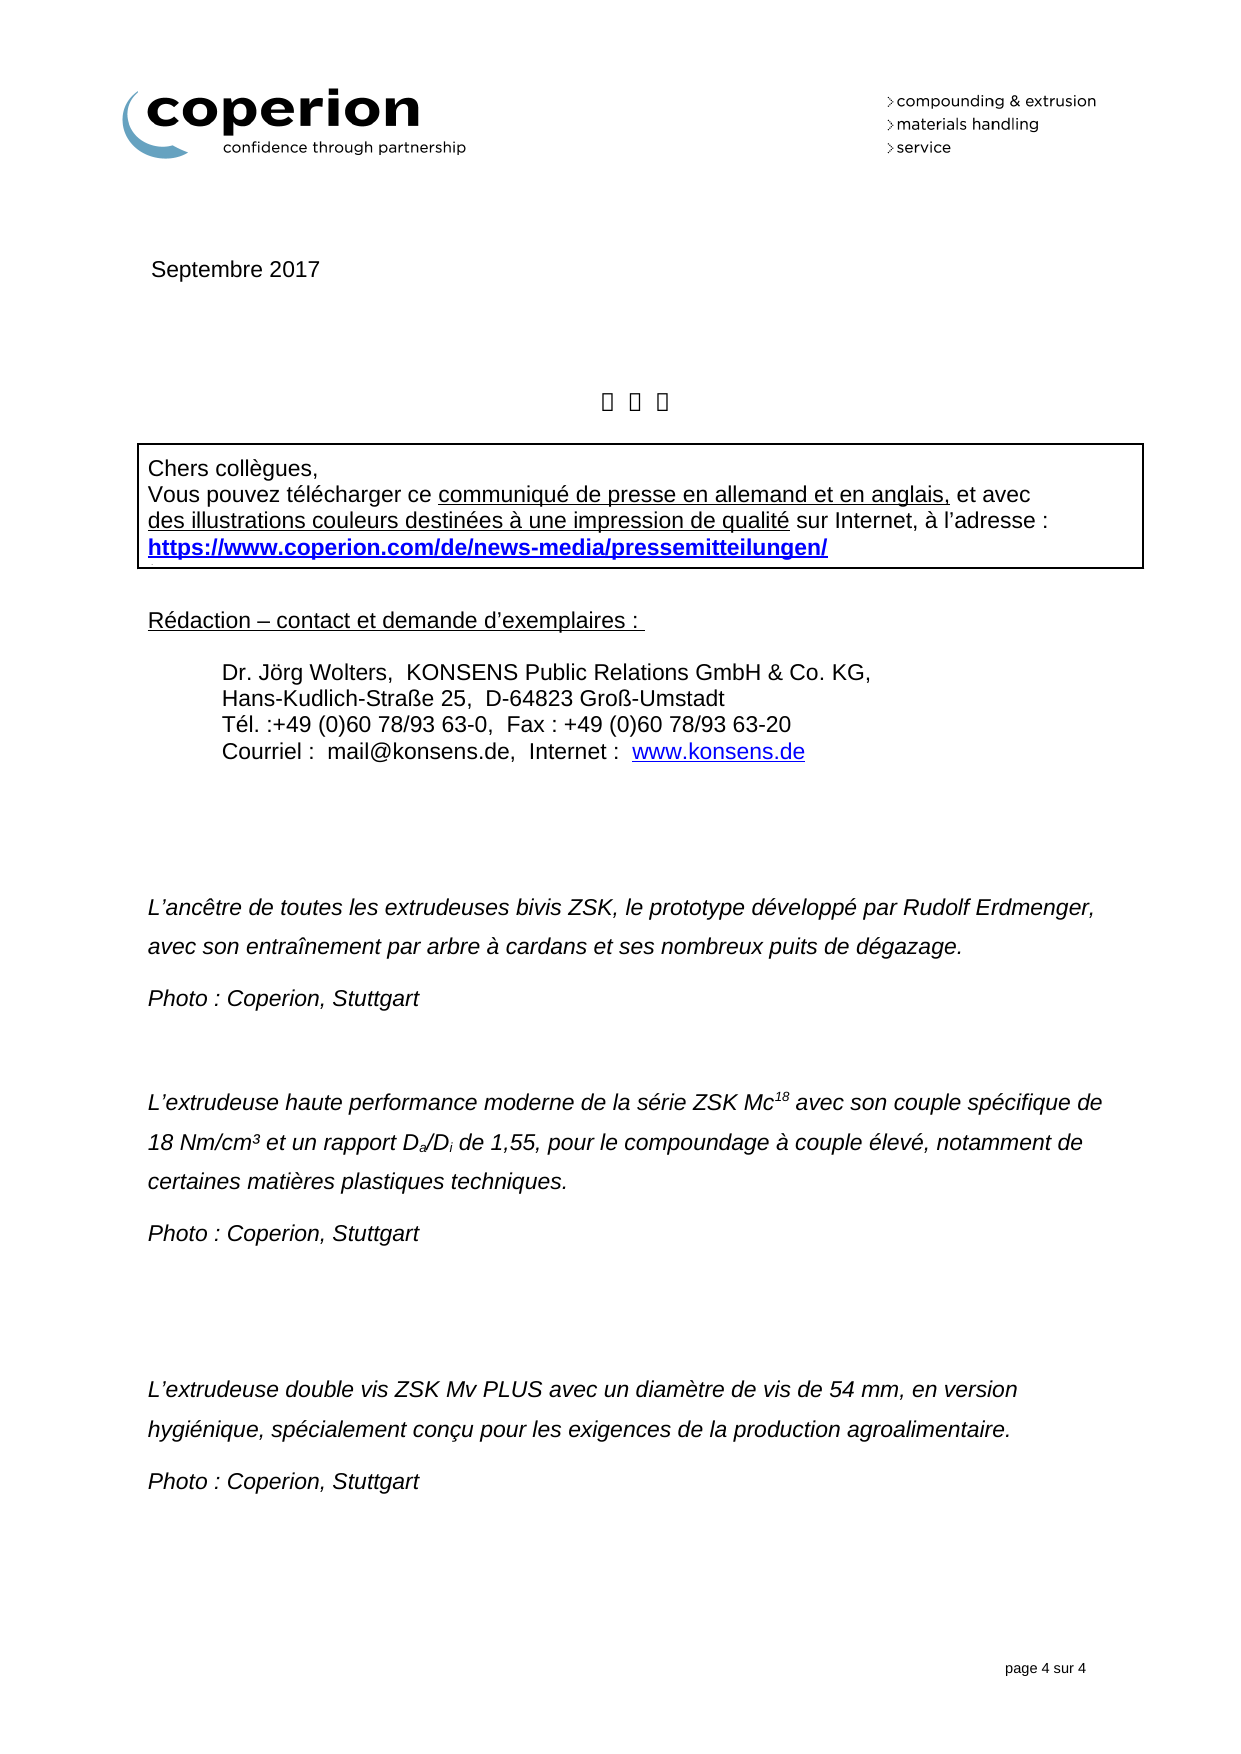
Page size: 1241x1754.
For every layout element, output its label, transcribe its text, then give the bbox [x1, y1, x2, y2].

text https://www.coperion.com/de/news-media/pressemitteilungen/ [139, 529, 1142, 556]
text Photo : Coperion, Stuttgart [148, 1220, 1122, 1247]
text L’extrudeuse double vis ZSK Mv PLUS avec un diamètre de vis de 54 mm, en version hygiénique, spécialement conçu pour les exigences de la production agroalimentaire. [148, 1376, 1122, 1442]
text L’ancêtre de toutes les extrudeuses bivis ZSK, le prototype développé par Rudolf Erdmenger, avec son entraînement par arbre à cardans et ses nombreux puits de dégazage. [148, 894, 1122, 960]
text Dr. Jörg Wolters, KONSENS Public Relations GmbH & Co. KG, Hans-Kudlich-Straße 25, D-64823 Groß-Umstadt Tél. :+49 (0)60 78/93 63-0, Fax : +49 (0)60 78/93 63-20 Courriel : mail@konsens.de, Internet : www.konsens.de [222, 659, 1122, 764]
text Photo : Coperion, Stuttgart [148, 1468, 1122, 1494]
text Photo : Coperion, Stuttgart [148, 985, 1122, 1012]
text Chers collègues, Vous pouvez télécharger ce communiqué de presse en allemand et en anglais, et avec des illustrations couleurs destinées à une impression de qualité sur Internet, à l’adresse : [139, 445, 1142, 529]
text Rédaction – contact et demande d’exemplaires : [148, 607, 1122, 633]
text L’extrudeuse haute performance moderne de la série ZSK Mc18 avec son couple spécifique de 18 Nm/cm³ et un rapport Da/Di de 1,55, pour le compoundage à couple élevé, notamment de certaines matières plastiques techniques. [148, 1089, 1122, 1194]
picture [121, 87, 467, 160]
picture [886, 87, 1099, 160]
text  [148, 384, 1122, 418]
